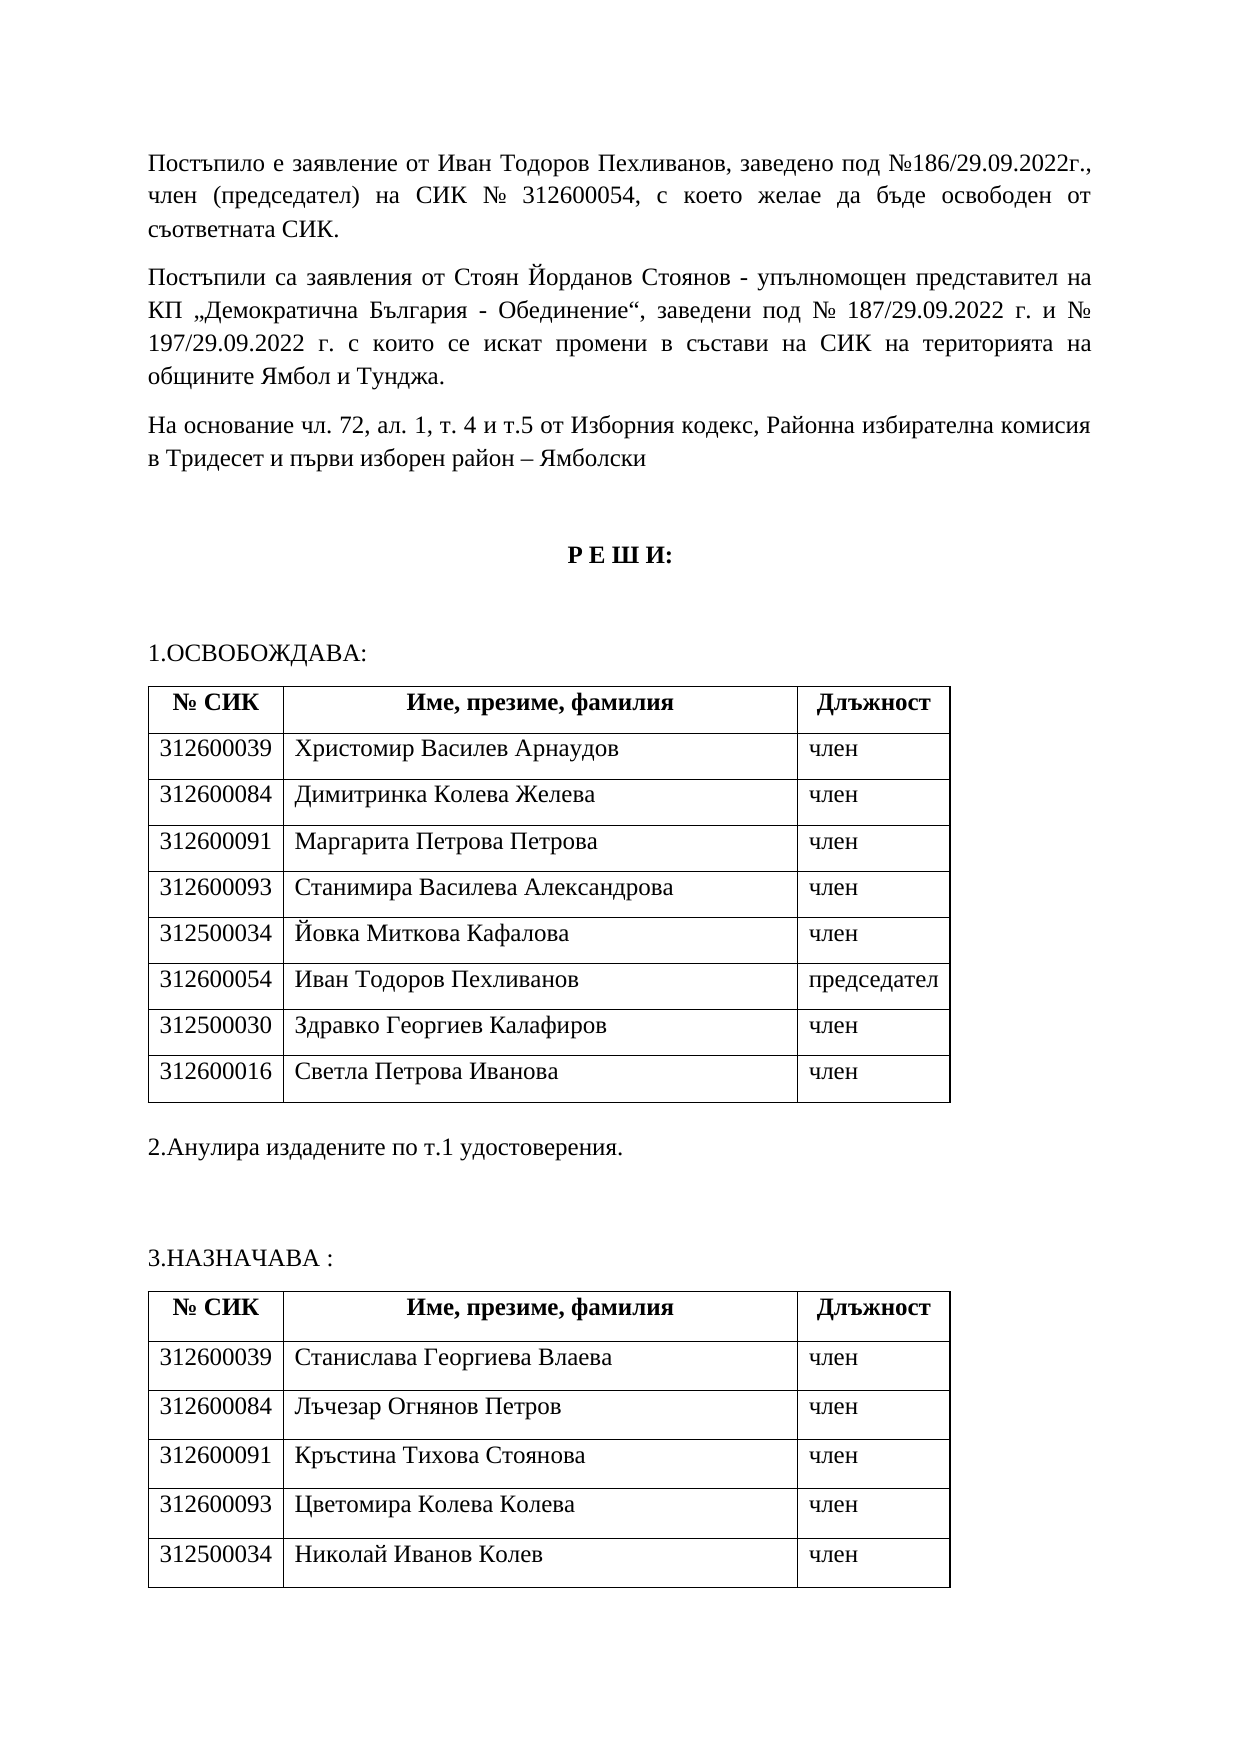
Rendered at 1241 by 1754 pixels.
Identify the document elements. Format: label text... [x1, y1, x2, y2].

table_cell 312600039 [149, 734, 283, 778]
table_header № СИК [149, 1292, 283, 1341]
text 1.ОСВОБОЖДАВА: [148, 638, 1093, 666]
table_cell 312500030 [149, 1010, 283, 1055]
table_header Длъжност [798, 1292, 949, 1341]
table_cell 312600084 [149, 1391, 283, 1439]
table_cell Маргарита Петрова Петрова [284, 826, 797, 871]
table_cell Димитринка Колева Желева [284, 780, 797, 825]
table_cell 312600093 [149, 1489, 283, 1538]
table_cell Иван Тодоров Пехливанов [284, 964, 797, 1009]
table_cell член [798, 1010, 949, 1055]
table_cell Николай Иванов Колев [284, 1539, 797, 1587]
table_cell член [798, 918, 949, 963]
table_cell Лъчезар Огнянов Петров [284, 1391, 797, 1439]
table_cell член [798, 780, 949, 825]
table_header Име, презиме, фамилия [284, 1292, 797, 1341]
table_header № СИК [149, 687, 283, 732]
table_header Длъжност [798, 687, 949, 732]
table_cell Цветомира Колева Колева [284, 1489, 797, 1538]
table_cell член [798, 826, 949, 871]
text Постъпили са заявления от Стоян Йорданов Стоянов - упълномощен представител на КП „Демократична България - Обединение“, заведени под № 187/29.09.2022 г. и № 197/29.09.2022 г. с които се искат промени в състави на СИК на територията на общините Ямбол и Тунджа. [148, 262, 1093, 390]
text На основание чл. 72, ал. 1, т. 4 и т.5 от Изборния кодекс, Районна избирателна комисия в Тридесет и първи изборен район – Ямболски [148, 410, 1093, 472]
text 3.НАЗНАЧАВА : [148, 1243, 1093, 1271]
table_cell Йовка Миткова Кафалова [284, 918, 797, 963]
table_cell член [798, 1539, 949, 1587]
table_cell Станислава Георгиева Влаева [284, 1342, 797, 1390]
table_cell 312600091 [149, 1440, 283, 1488]
table_cell член [798, 872, 949, 917]
table_cell 312600016 [149, 1056, 283, 1102]
table_cell член [798, 1342, 949, 1390]
table_cell Здравко Георгиев Калафиров [284, 1010, 797, 1055]
table_cell 312600084 [149, 780, 283, 825]
table_cell 312600039 [149, 1342, 283, 1390]
table_cell 312600091 [149, 826, 283, 871]
text Р Е Ш И: [148, 540, 1093, 569]
table_cell Христомир Василев Арнаудов [284, 734, 797, 778]
table_cell член [798, 734, 949, 778]
table_cell член [798, 1391, 949, 1439]
table_header Име, презиме, фамилия [284, 687, 797, 732]
table_cell 312600054 [149, 964, 283, 1009]
table_cell член [798, 1489, 949, 1538]
table_cell 312500034 [149, 1539, 283, 1587]
table_cell 312500034 [149, 918, 283, 963]
table_cell Светла Петрова Иванова [284, 1056, 797, 1102]
table_cell председател [798, 964, 949, 1009]
table_cell член [798, 1440, 949, 1488]
table_cell 312600093 [149, 872, 283, 917]
table_cell член [798, 1056, 949, 1102]
table_cell Станимира Василева Александрова [284, 872, 797, 917]
text Постъпило е заявление от Иван Тодоров Пехливанов, заведено под №186/29.09.2022г., член (председател) на СИК № 312600054, с което желае да бъде освободен от съответната СИК. [148, 148, 1093, 242]
text 2.Анулира издадените по т.1 удостоверения. [148, 1132, 1093, 1161]
table_cell Кръстина Тихова Стоянова [284, 1440, 797, 1488]
